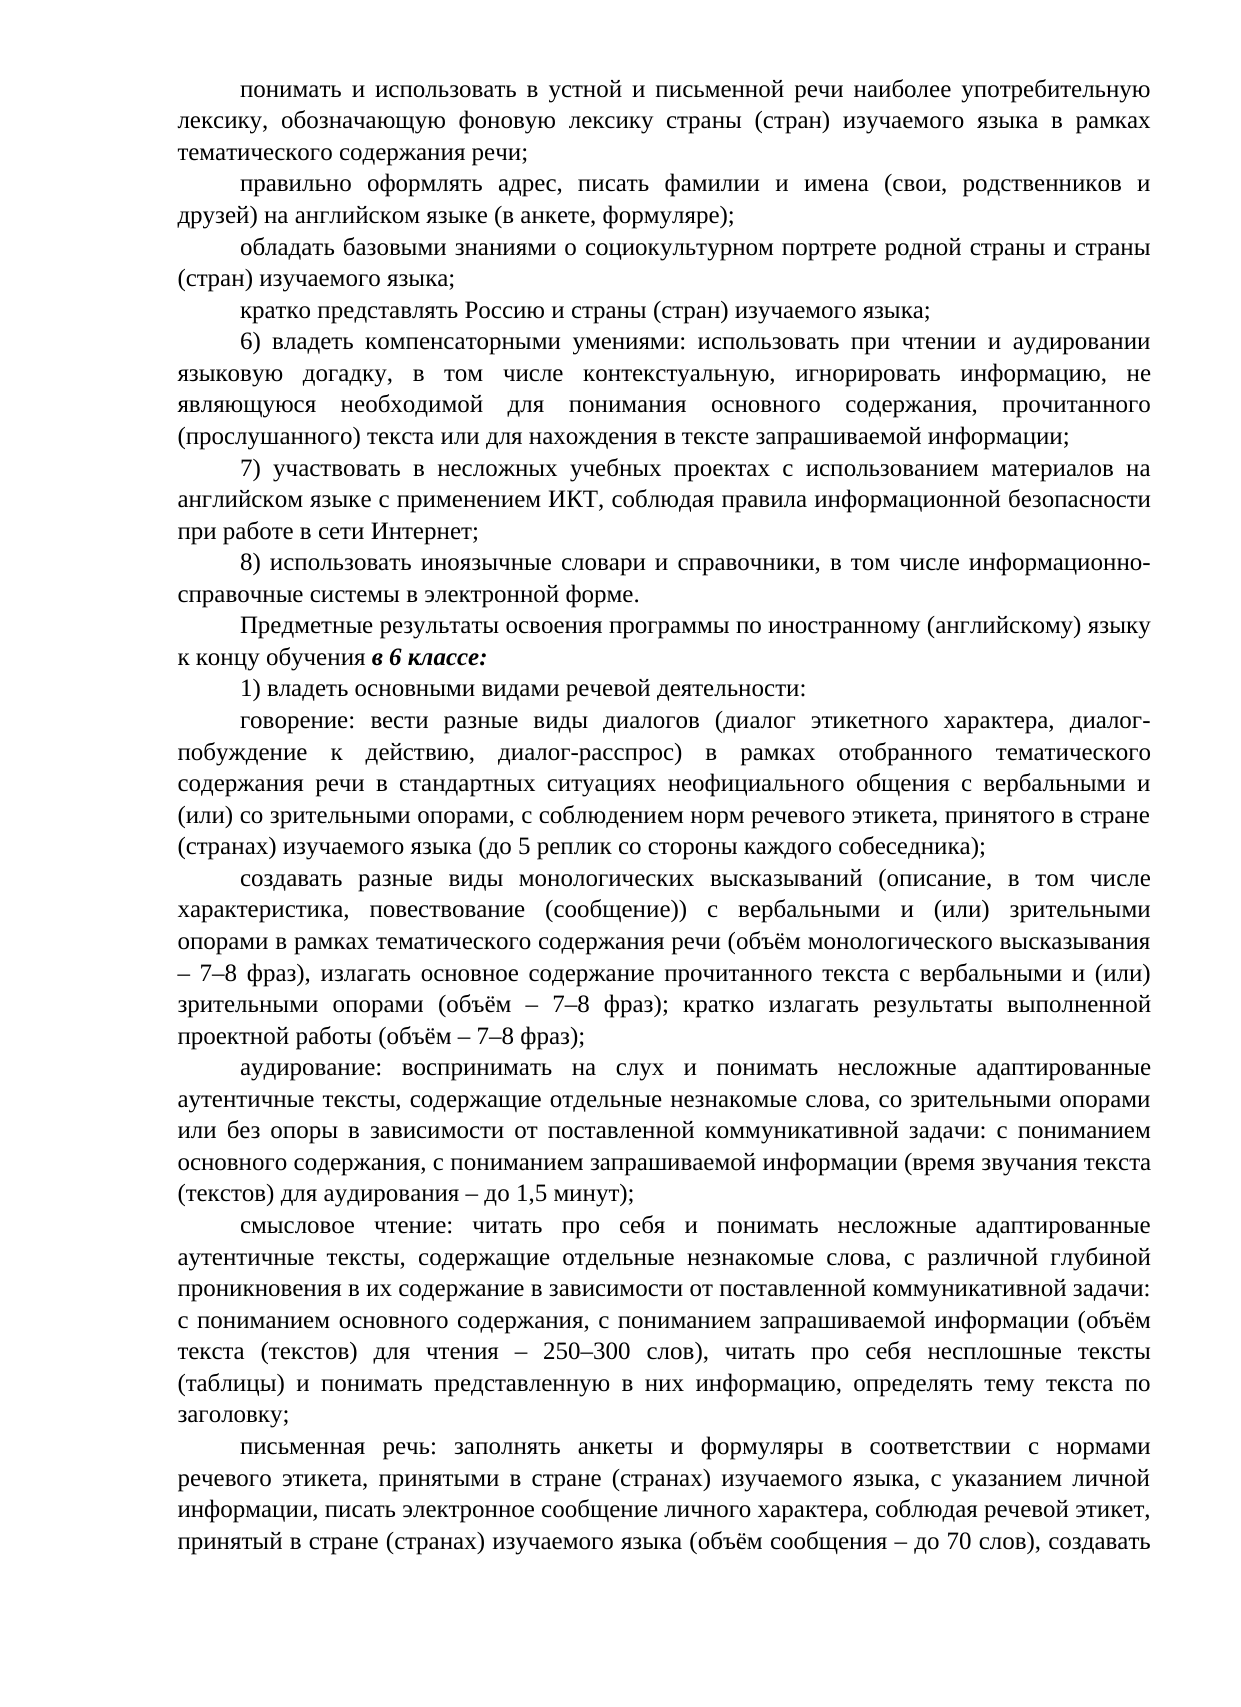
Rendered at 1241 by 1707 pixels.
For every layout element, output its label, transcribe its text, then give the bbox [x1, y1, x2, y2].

text создавать разные виды монологических высказываний (описание, в том числе характеристика, повествование (сообщение)) с вербальными и (или) зрительными опорами в рамках тематического содержания речи (объём монологического высказывания – 7–8 фраз), излагать основное содержание прочитанного текста с вербальными и (или) зрительными опорами (объём – 7–8 фраз); кратко излагать результаты выполненной проектной работы (объём – 7–8 фраз); [177, 863, 1152, 1049]
text обладать базовыми знаниями о социокультурном портрете родной страны и страны (стран) изучаемого языка; [177, 232, 1152, 292]
text правильно оформлять адрес, писать фамилии и имена (свои, родственников и друзей) на английском языке (в анкете, формуляре); [177, 168, 1152, 229]
text кратко представлять Россию и страны (стран) изучаемого языка; [177, 295, 1152, 323]
text 7) участвовать в несложных учебных проектах с использованием материалов на английском языке с применением ИКТ, соблюдая правила информационной безопасности при работе в сети Интернет; [177, 453, 1152, 544]
text 8) использовать иноязычные словари и справочники, в том числе информационно-справочные системы в электронной форме. [177, 547, 1152, 608]
text 1) владеть основными видами речевой деятельности: [177, 673, 1152, 702]
text понимать и использовать в устной и письменной речи наиболее употребительную лексику, обозначающую фоновую лексику страны (стран) изучаемого языка в рамках тематического содержания речи; [177, 74, 1152, 166]
text говорение: вести разные виды диалогов (диалог этикетного характера, диалог-побуждение к действию, диалог-расспрос) в рамках отобранного тематического содержания речи в стандартных ситуациях неофициального общения с вербальными и (или) со зрительными опорами, с соблюдением норм речевого этикета, принятого в стране (странах) изучаемого языка (до 5 реплик со стороны каждого собеседника); [177, 705, 1152, 860]
text аудирование: воспринимать на слух и понимать несложные адаптированные аутентичные тексты, содержащие отдельные незнакомые слова, со зрительными опорами или без опоры в зависимости от поставленной коммуникативной задачи: с пониманием основного содержания, с пониманием запрашиваемой информации (время звучания текста (текстов) для аудирования – до 1,5 минут); [177, 1052, 1152, 1207]
text Предметные результаты освоения программы по иностранному (английскому) языку к концу обучения в 6 классе: [177, 610, 1152, 671]
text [177, 1431, 1152, 1554]
text смысловое чтение: читать про себя и понимать несложные адаптированные аутентичные тексты, содержащие отдельные незнакомые слова, с различной глубиной проникновения в их содержание в зависимости от поставленной коммуникативной задачи: с пониманием основного содержания, с пониманием запрашиваемой информации (объём текста (текстов) для чтения – 250–300 слов), читать про себя несплошные тексты (таблицы) и понимать представленную в них информацию, определять тему текста по заголовку; [177, 1210, 1152, 1428]
text 6) владеть компенсаторными умениями: использовать при чтении и аудировании языковую догадку, в том числе контекстуальную, игнорировать информацию, не являющуюся необходимой для понимания основного содержания, прочитанного (прослушанного) текста или для нахождения в тексте запрашиваемой информации; [177, 326, 1152, 450]
